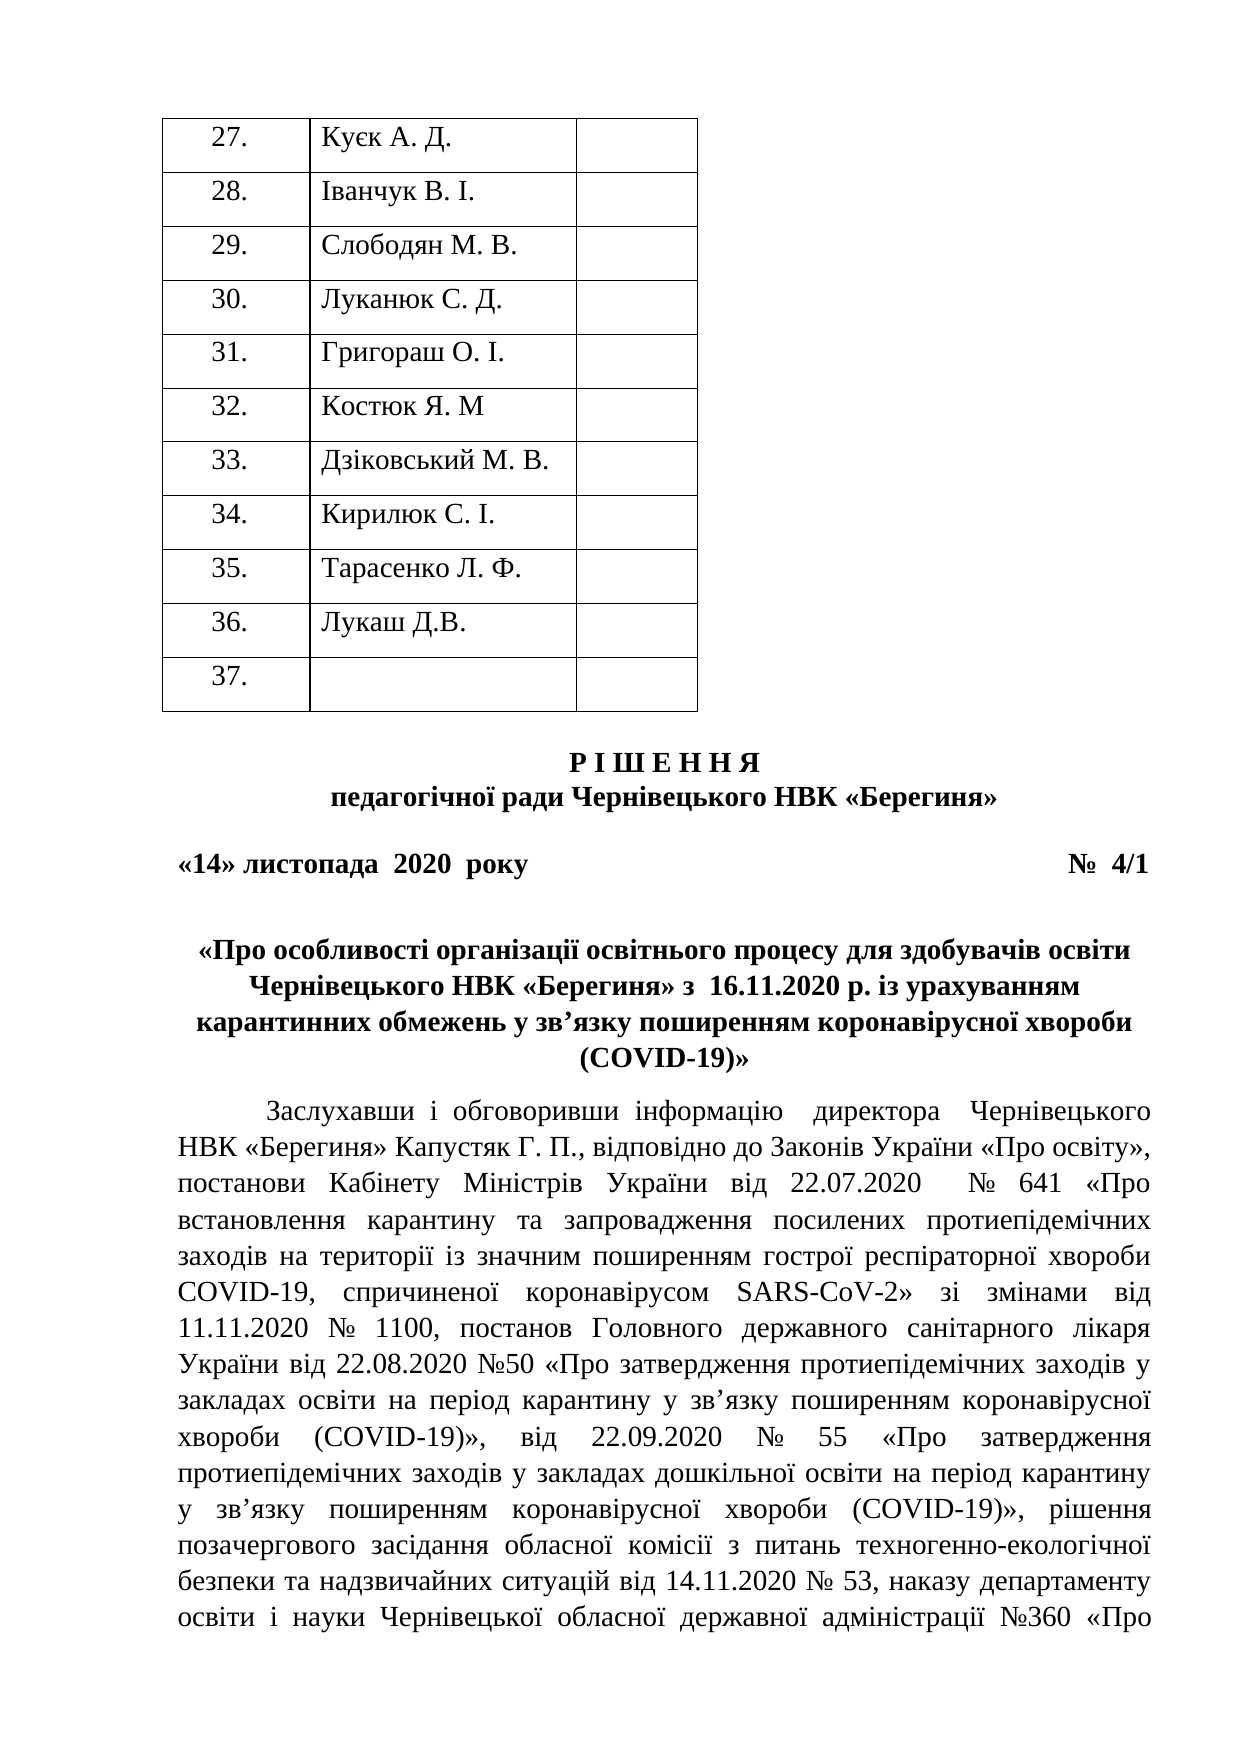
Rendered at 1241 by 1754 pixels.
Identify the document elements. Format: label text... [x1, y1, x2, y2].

table_cell [577, 335, 697, 387]
table_cell [163, 389, 309, 441]
table_cell Слободян М. В. [311, 227, 576, 280]
table_cell [577, 389, 697, 441]
text «Про особливості організації освітнього процесу для здобувачів освіти Чернівецького НВК «Берегиня» з 16.11.2020 р. із урахуванням карантинних обмежень у зв’язку поширенням коронавірусної хвороби (COVID-19)» [177, 932, 1152, 1074]
table_cell [163, 335, 309, 387]
table_cell Куєк А. Д. [311, 119, 576, 172]
table_cell [577, 281, 697, 333]
table_cell [163, 658, 309, 711]
table_cell [577, 119, 697, 172]
table_cell [577, 658, 697, 711]
table_cell [311, 658, 576, 711]
table_cell [163, 496, 309, 549]
table_cell Костюк Я. М [311, 389, 576, 441]
table_cell Іванчук В. І. [311, 173, 576, 226]
table_cell Тарасенко Л. Ф. [311, 550, 576, 603]
table_cell Лукаш Д.В. [311, 604, 576, 657]
table_cell [577, 496, 697, 549]
table_cell [163, 604, 309, 657]
table_cell Кирилюк С. І. [311, 496, 576, 549]
text «14» листопада 2020 року № 4/1 [177, 846, 1152, 879]
table_cell [163, 173, 309, 226]
text Р І Ш Е Н Н Я [177, 745, 1152, 779]
table_cell [163, 227, 309, 280]
table_cell [163, 119, 309, 172]
table_cell Луканюк С. Д. [311, 281, 576, 333]
table_cell [577, 604, 697, 657]
table_cell Дзіковський М. В. [311, 442, 576, 495]
table_cell [163, 281, 309, 333]
table_cell [163, 442, 309, 495]
table_cell [163, 550, 309, 603]
table_cell [577, 173, 697, 226]
table_cell [577, 227, 697, 280]
table_cell [577, 442, 697, 495]
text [177, 1093, 1152, 1633]
table_cell Григораш О. І. [311, 335, 576, 387]
text педагогічної ради Чернівецького НВК «Берегиня» [177, 779, 1152, 812]
table_cell [577, 550, 697, 603]
